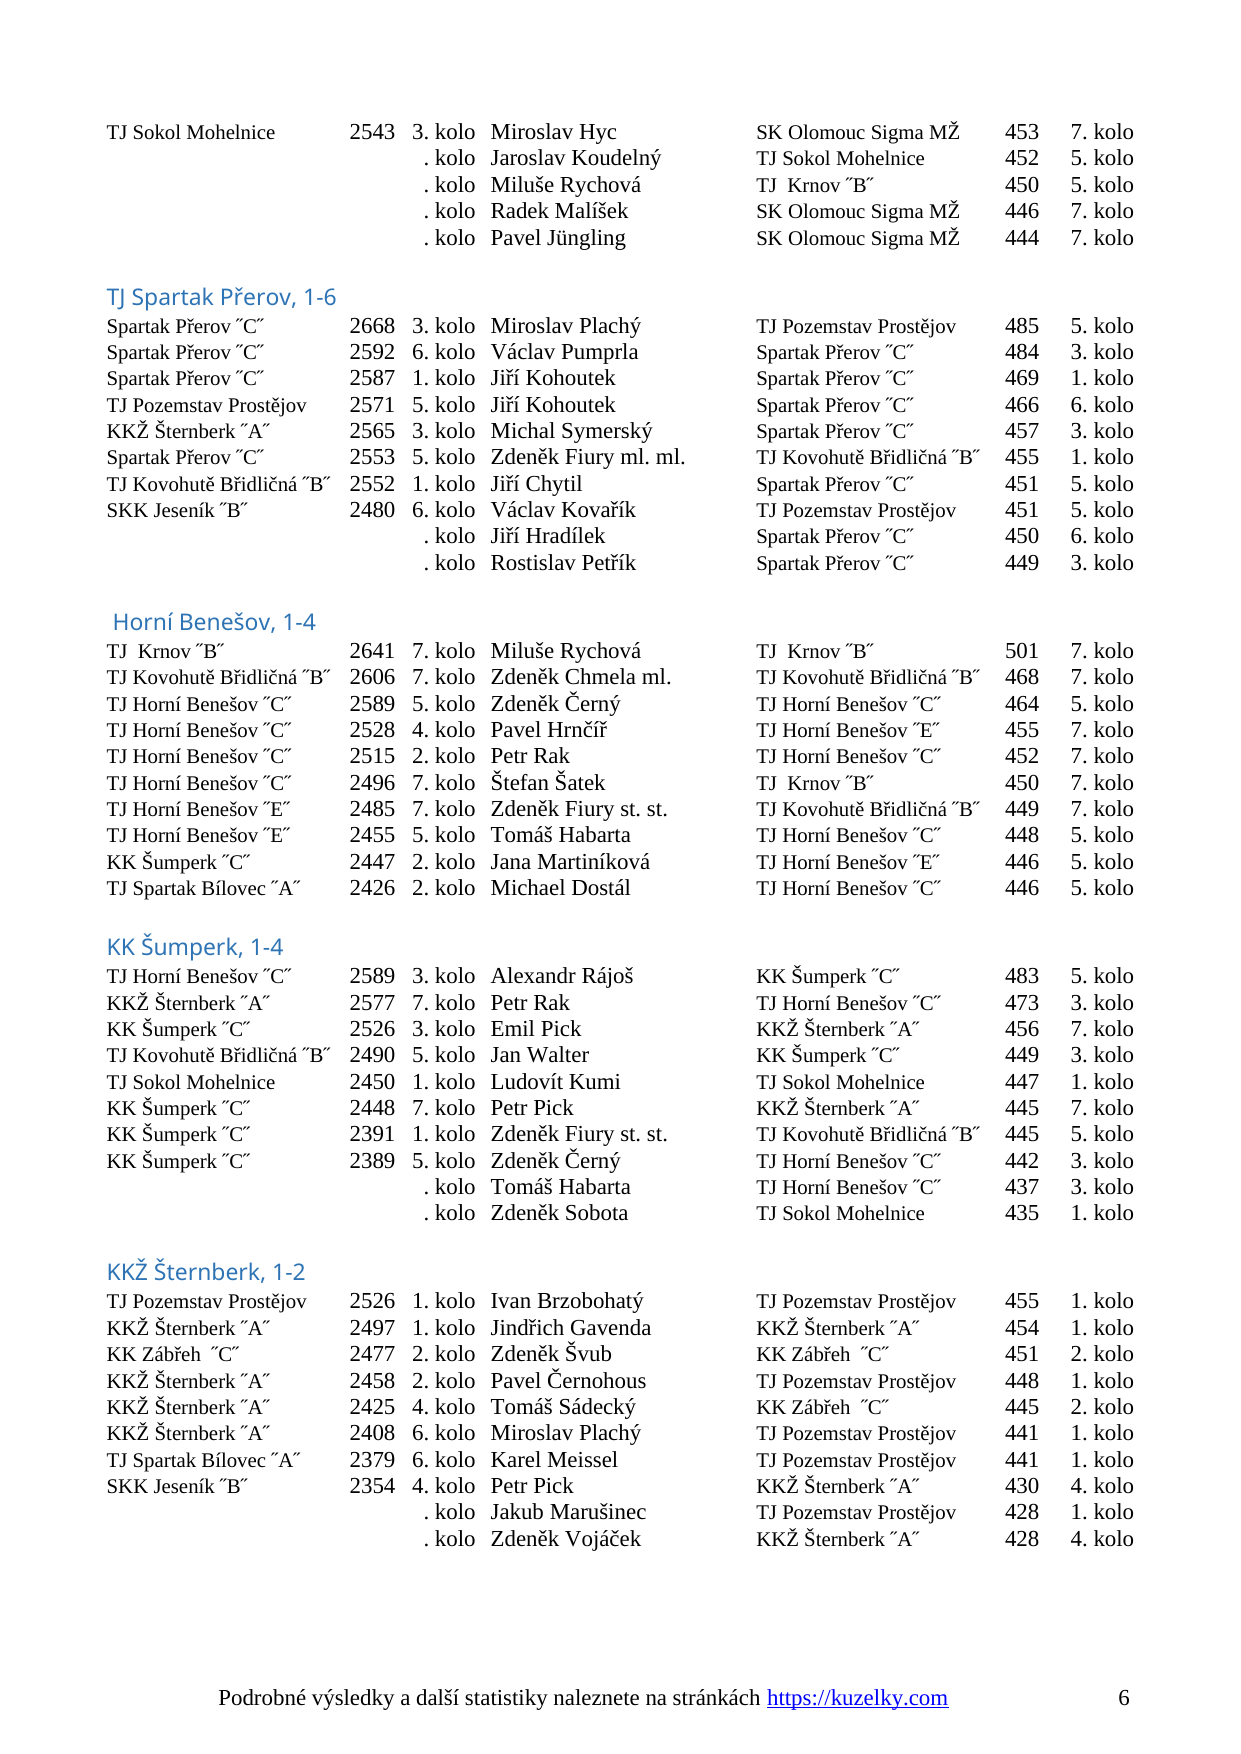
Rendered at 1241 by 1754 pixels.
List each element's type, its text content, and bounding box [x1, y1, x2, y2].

text . kolo Zdeněk Sobota TJ Sokol Mohelnice 435 1. kolo [106, 1199, 1134, 1226]
text . kolo Jaroslav Koudelný TJ Sokol Mohelnice 452 5. kolo [106, 144, 1134, 171]
text TJ Horní Benešov ˝C˝ 2589 5. kolo Zdeněk Černý TJ Horní Benešov ˝C˝ 464 5. kolo [106, 690, 1134, 716]
text KKŽ Šternberk ˝A˝ 2497 1. kolo Jindřich Gavenda KKŽ Šternberk ˝A˝ 454 1. kolo [106, 1314, 1134, 1340]
text SKK Jeseník ˝B˝ 2480 6. kolo Václav Kovařík TJ Pozemstav Prostějov 451 5. kolo [106, 496, 1134, 522]
text KK Šumperk ˝C˝ 2391 1. kolo Zdeněk Fiury st. st. TJ Kovohutě Břidličná ˝B˝ 445 5. kolo [106, 1120, 1134, 1147]
text Spartak Přerov ˝C˝ 2668 3. kolo Miroslav Plachý TJ Pozemstav Prostějov 485 5. kolo [106, 312, 1134, 338]
subtitle Horní Benešov, 1-4 [106, 606, 1134, 637]
text TJ Kovohutě Břidličná ˝B˝ 2606 7. kolo Zdeněk Chmela ml. TJ Kovohutě Břidličná ˝B˝ 468 7. kolo [106, 663, 1134, 690]
text KKŽ Šternberk ˝A˝ 2408 6. kolo Miroslav Plachý TJ Pozemstav Prostějov 441 1. kolo [106, 1419, 1134, 1446]
text KKŽ Šternberk ˝A˝ 2577 7. kolo Petr Rak TJ Horní Benešov ˝C˝ 473 3. kolo [106, 989, 1134, 1015]
text TJ Sokol Mohelnice 2543 3. kolo Miroslav Hyc SK Olomouc Sigma MŽ 453 7. kolo [106, 118, 1134, 144]
text TJ Sokol Mohelnice 2450 1. kolo Ludovít Kumi TJ Sokol Mohelnice 447 1. kolo [106, 1068, 1134, 1094]
text KK Zábřeh ˝C˝ 2477 2. kolo Zdeněk Švub KK Zábřeh ˝C˝ 451 2. kolo [106, 1340, 1134, 1367]
text TJ Horní Benešov ˝C˝ 2589 3. kolo Alexandr Rájoš KK Šumperk ˝C˝ 483 5. kolo [106, 962, 1134, 989]
text TJ Horní Benešov ˝C˝ 2528 4. kolo Pavel Hrnčíř TJ Horní Benešov ˝E˝ 455 7. kolo [106, 716, 1134, 742]
text TJ Pozemstav Prostějov 2571 5. kolo Jiří Kohoutek Spartak Přerov ˝C˝ 466 6. kolo [106, 391, 1134, 417]
text KK Šumperk ˝C˝ 2526 3. kolo Emil Pick KKŽ Šternberk ˝A˝ 456 7. kolo [106, 1015, 1134, 1041]
text . kolo Pavel Jüngling SK Olomouc Sigma MŽ 444 7. kolo [106, 223, 1134, 250]
text KKŽ Šternberk ˝A˝ 2565 3. kolo Michal Symerský Spartak Přerov ˝C˝ 457 3. kolo [106, 417, 1134, 443]
text Spartak Přerov ˝C˝ 2592 6. kolo Václav Pumprla Spartak Přerov ˝C˝ 484 3. kolo [106, 338, 1134, 364]
text TJ Horní Benešov ˝C˝ 2496 7. kolo Štefan Šatek TJ Krnov ˝B˝ 450 7. kolo [106, 769, 1134, 795]
text . kolo Miluše Rychová TJ Krnov ˝B˝ 450 5. kolo [106, 171, 1134, 197]
text TJ Horní Benešov ˝E˝ 2485 7. kolo Zdeněk Fiury st. st. TJ Kovohutě Břidličná ˝B˝ 449 7. kolo [106, 795, 1134, 821]
text TJ Kovohutě Břidličná ˝B˝ 2490 5. kolo Jan Walter KK Šumperk ˝C˝ 449 3. kolo [106, 1041, 1134, 1068]
subtitle KK Šumperk, 1-4 [106, 931, 1134, 962]
text . kolo Jiří Hradílek Spartak Přerov ˝C˝ 450 6. kolo [106, 522, 1134, 549]
text TJ Horní Benešov ˝E˝ 2455 5. kolo Tomáš Habarta TJ Horní Benešov ˝C˝ 448 5. kolo [106, 821, 1134, 848]
text KK Šumperk ˝C˝ 2389 5. kolo Zdeněk Černý TJ Horní Benešov ˝C˝ 442 3. kolo [106, 1147, 1134, 1173]
text TJ Kovohutě Břidličná ˝B˝ 2552 1. kolo Jiří Chytil Spartak Přerov ˝C˝ 451 5. kolo [106, 470, 1134, 496]
text . kolo Radek Malíšek SK Olomouc Sigma MŽ 446 7. kolo [106, 197, 1134, 223]
text . kolo Jakub Marušinec TJ Pozemstav Prostějov 428 1. kolo [106, 1498, 1134, 1525]
text KK Šumperk ˝C˝ 2447 2. kolo Jana Martiníková TJ Horní Benešov ˝E˝ 446 5. kolo [106, 848, 1134, 874]
text TJ Horní Benešov ˝C˝ 2515 2. kolo Petr Rak TJ Horní Benešov ˝C˝ 452 7. kolo [106, 742, 1134, 769]
text TJ Pozemstav Prostějov 2526 1. kolo Ivan Brzobohatý TJ Pozemstav Prostějov 455 1. kolo [106, 1288, 1134, 1314]
text Spartak Přerov ˝C˝ 2553 5. kolo Zdeněk Fiury ml. ml. TJ Kovohutě Břidličná ˝B˝ 455 1. kolo [106, 443, 1134, 470]
text KKŽ Šternberk ˝A˝ 2458 2. kolo Pavel Černohous TJ Pozemstav Prostějov 448 1. kolo [106, 1367, 1134, 1393]
subtitle KKŽ Šternberk, 1-2 [106, 1256, 1134, 1288]
text KK Šumperk ˝C˝ 2448 7. kolo Petr Pick KKŽ Šternberk ˝A˝ 445 7. kolo [106, 1094, 1134, 1120]
text KKŽ Šternberk ˝A˝ 2425 4. kolo Tomáš Sádecký KK Zábřeh ˝C˝ 445 2. kolo [106, 1393, 1134, 1419]
text . kolo Zdeněk Vojáček KKŽ Šternberk ˝A˝ 428 4. kolo [106, 1525, 1134, 1551]
text . kolo Tomáš Habarta TJ Horní Benešov ˝C˝ 437 3. kolo [106, 1173, 1134, 1199]
text TJ Spartak Bílovec ˝A˝ 2426 2. kolo Michael Dostál TJ Horní Benešov ˝C˝ 446 5. kolo [106, 874, 1134, 901]
subtitle TJ Spartak Přerov, 1-6 [106, 280, 1134, 312]
text Spartak Přerov ˝C˝ 2587 1. kolo Jiří Kohoutek Spartak Přerov ˝C˝ 469 1. kolo [106, 364, 1134, 391]
text TJ Krnov ˝B˝ 2641 7. kolo Miluše Rychová TJ Krnov ˝B˝ 501 7. kolo [106, 637, 1134, 663]
text . kolo Rostislav Petřík Spartak Přerov ˝C˝ 449 3. kolo [106, 549, 1134, 575]
text SKK Jeseník ˝B˝ 2354 4. kolo Petr Pick KKŽ Šternberk ˝A˝ 430 4. kolo [106, 1472, 1134, 1498]
text TJ Spartak Bílovec ˝A˝ 2379 6. kolo Karel Meissel TJ Pozemstav Prostějov 441 1. kolo [106, 1446, 1134, 1472]
